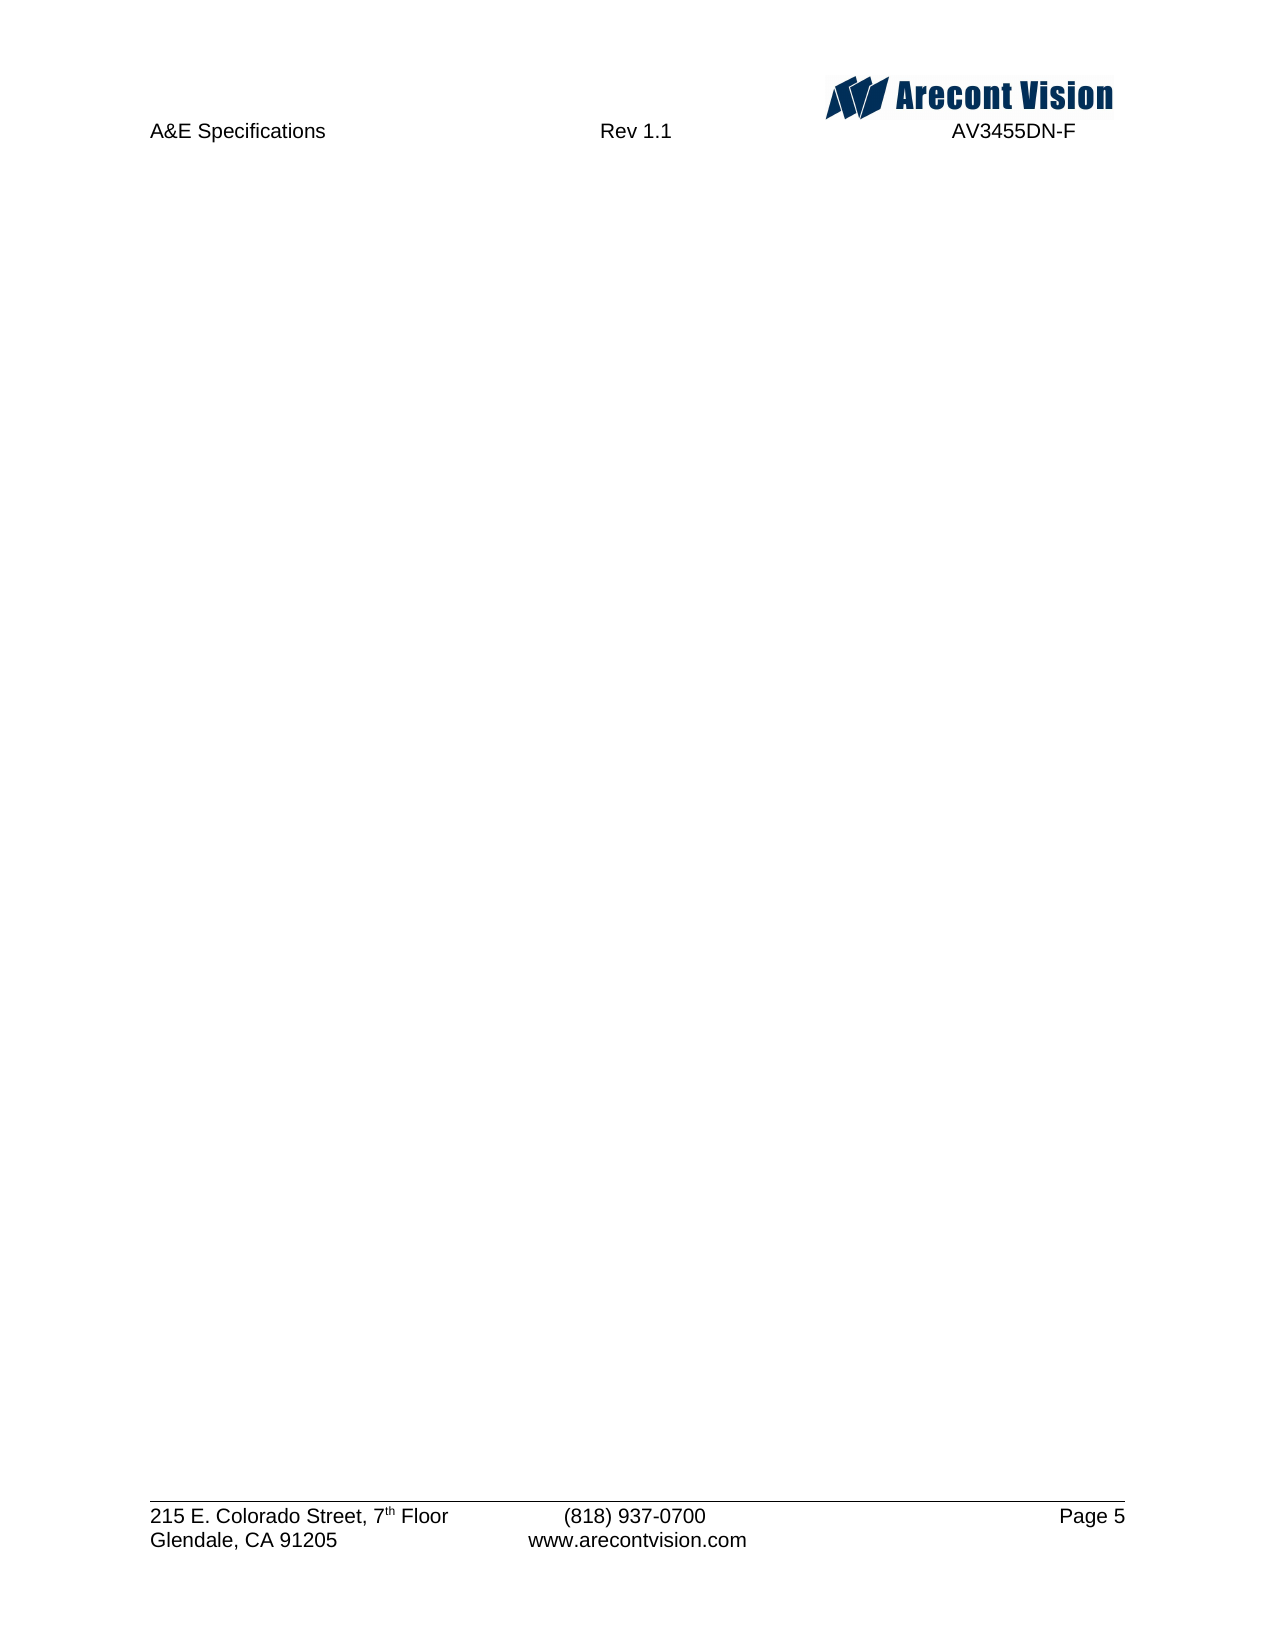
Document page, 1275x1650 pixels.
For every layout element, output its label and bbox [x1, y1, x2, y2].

picture [825, 75, 1114, 120]
